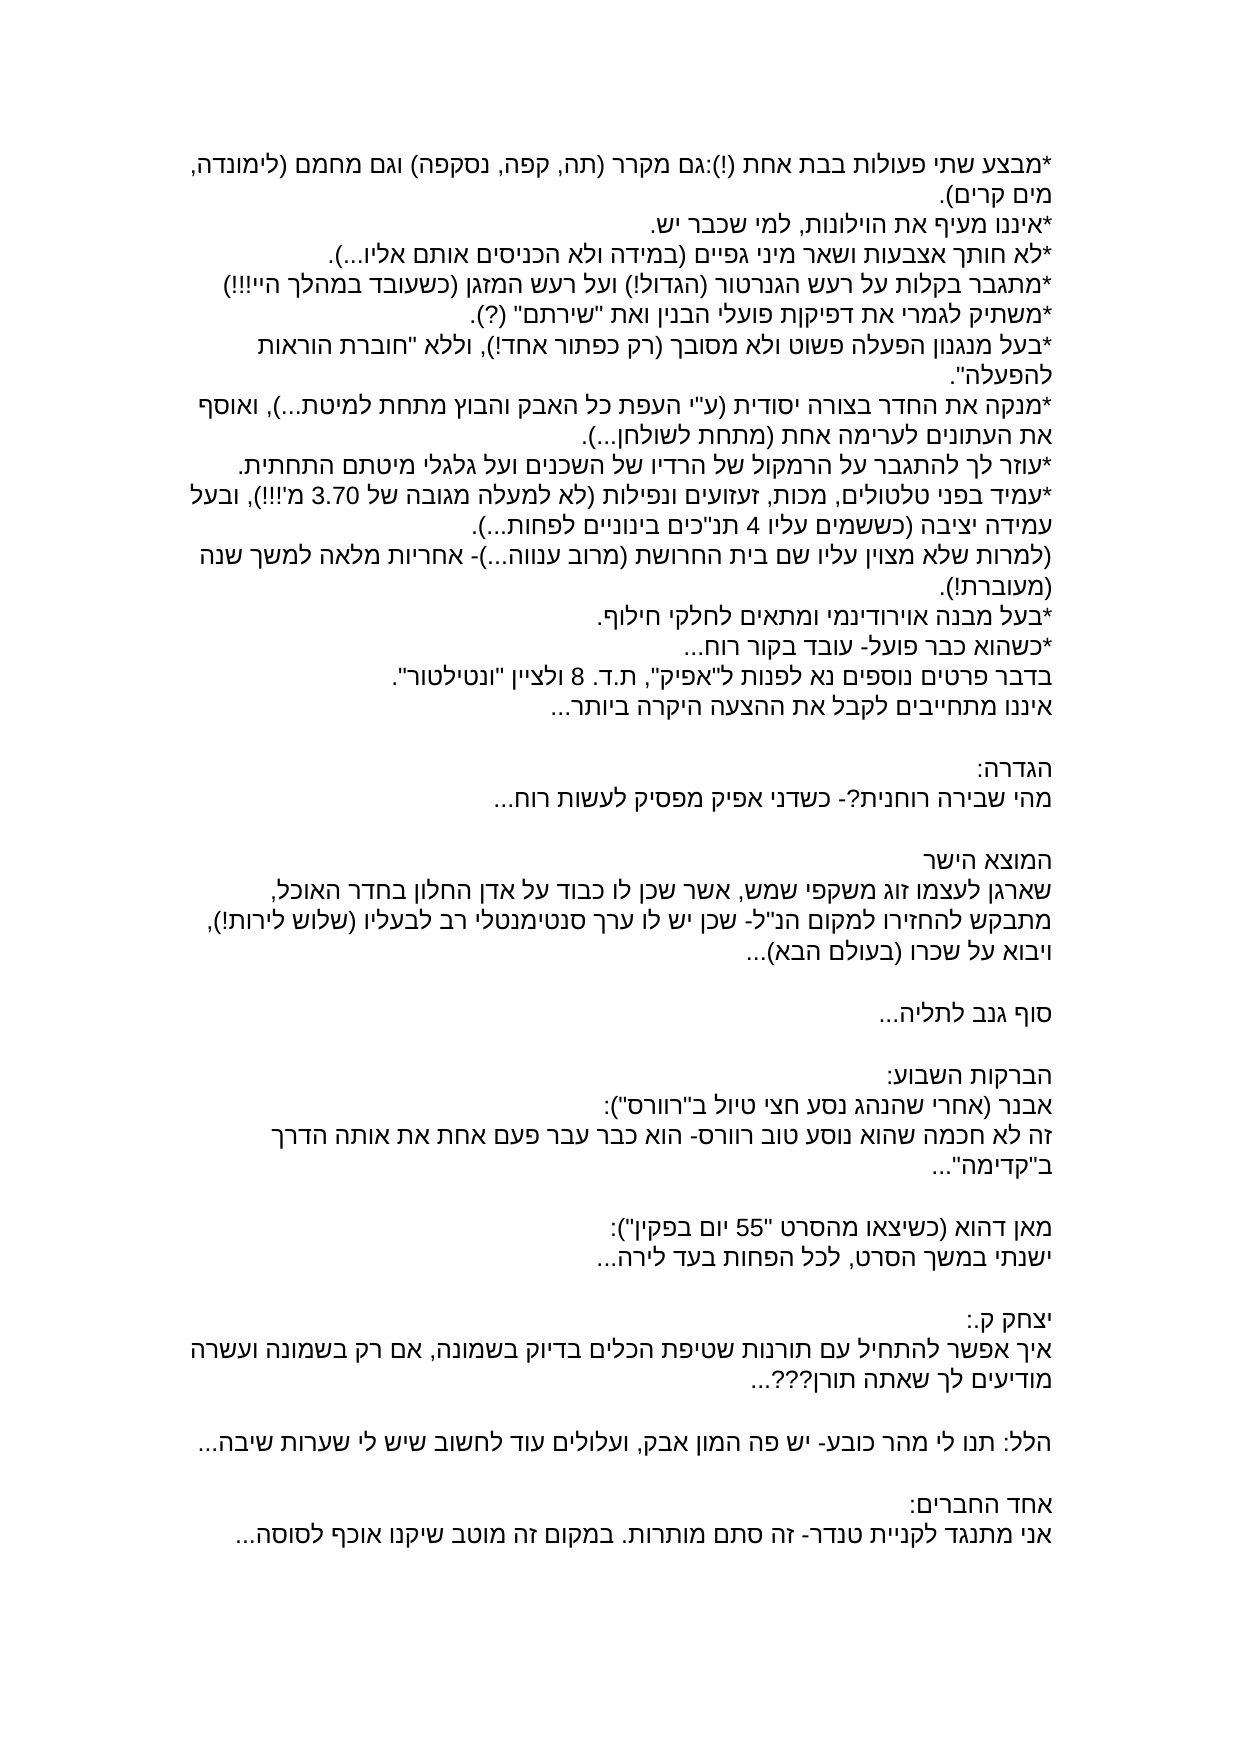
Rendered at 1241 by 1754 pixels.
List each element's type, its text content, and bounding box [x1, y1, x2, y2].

text *כשהוא כבר פועל- עובד בקור רוח... [187, 632, 1053, 660]
text הגדרה: [187, 754, 1053, 783]
text מהי שבירה רוחנית?- כשדני אפיק מפסיק לעשות רוח... [187, 784, 1053, 813]
text *עוזר לך להתגבר על הרמקול של הרדיו של השכנים ועל גלגלי מיטתם התחתית. [187, 451, 1053, 480]
text יצחק ק.: [187, 1305, 1053, 1334]
text בדבר פרטים נוספים נא לפנות ל"אפיק", ת.ד. 8 ולציין "ונטילטור". [187, 662, 1053, 691]
text זה לא חכמה שהוא נוסע טוב רוורס- הוא כבר עבר פעם אחת את אותה הדרך ב"קדימה"... [187, 1121, 1053, 1180]
text (למרות שלא מצוין עליו שם בית החרושת (מרוב ענווה...)- אחריות מלאה למשך שנה (מעוברת!). [187, 541, 1053, 600]
text *משתיק לגמרי את דפיקןת פועלי הבנין ואת "שירתם" (?). [187, 301, 1053, 329]
text *לא חותך אצבעות ושאר מיני גפיים (במידה ולא הכניסים אותם אליו...). [187, 240, 1053, 269]
text *בעל מנגנון הפעלה פשוט ולא מסובך (רק כפתור אחד!), וללא "חוברת הוראות להפעלה". [187, 331, 1053, 389]
text ישנתי במשך הסרט, לכל הפחות בעד לירה... [187, 1243, 1053, 1272]
text המוצא הישר [187, 846, 1053, 875]
text אחד החברים: [187, 1489, 1053, 1518]
text *איננו מעיף את הוילונות, למי שכבר יש. [187, 210, 1053, 239]
text מאן דהוא (כשיצאו מהסרט "55 יום בפקין"): [187, 1213, 1053, 1242]
text *מנקה את החדר בצורה יסודית (ע"י העפת כל האבק והבוץ מתחת למיטת...), ואוסף את העתונים לערימה אחת (מתחת לשולחן...). [187, 391, 1053, 450]
text *עמיד בפני טלטולים, מכות, זעזועים ונפילות (לא למעלה מגובה של 3.70 מ'!!!), ובעל עמידה יציבה (כששמים עליו 4 תנ"כים בינוניים לפחות...). [187, 481, 1053, 540]
text איך אפשר להתחיל עם תורנות שטיפת הכלים בדיוק בשמונה, אם רק בשמונה ועשרה מודיעים לך שאתה תורן???... [187, 1335, 1053, 1394]
text *מבצע שתי פעולות בבת אחת (!):גם מקרר (תה, קפה, נסקפה) וגם מחמם (לימונדה, מים קרים). [187, 150, 1053, 209]
text אני מתנגד לקניית טנדר- זה סתם מותרות. במקום זה מוטב שיקנו אוכף לסוסה... [187, 1520, 1053, 1548]
text הברקות השבוע: [187, 1061, 1053, 1089]
text אבנר (אחרי שהנהג נסע חצי טיול ב"רוורס"): [187, 1091, 1053, 1119]
text *בעל מבנה אוירודינמי ומתאים לחלקי חילוף. [187, 602, 1053, 630]
text איננו מתחייבים לקבל את ההצעה היקרה ביותר... [187, 692, 1053, 721]
text שארגן לעצמו זוג משקפי שמש, אשר שכן לו כבוד על אדן החלון בחדר האוכל, מתבקש להחזירו למקום הנ"ל- שכן יש לו ערך סנטימנטלי רב לבעליו (שלוש לירות!), ויבוא על שכרו (בעולם הבא)... [187, 876, 1053, 965]
text *מתגבר בקלות על רעש הגנרטור (הגדול!) ועל רעש המזגן (כשעובד במהלך היי!!!) [187, 270, 1053, 299]
text סוף גנב לתליה... [187, 998, 1053, 1027]
text הלל: תנו לי מהר כובע- יש פה המון אבק, ועלולים עוד לחשוב שיש לי שערות שיבה... [187, 1427, 1053, 1456]
